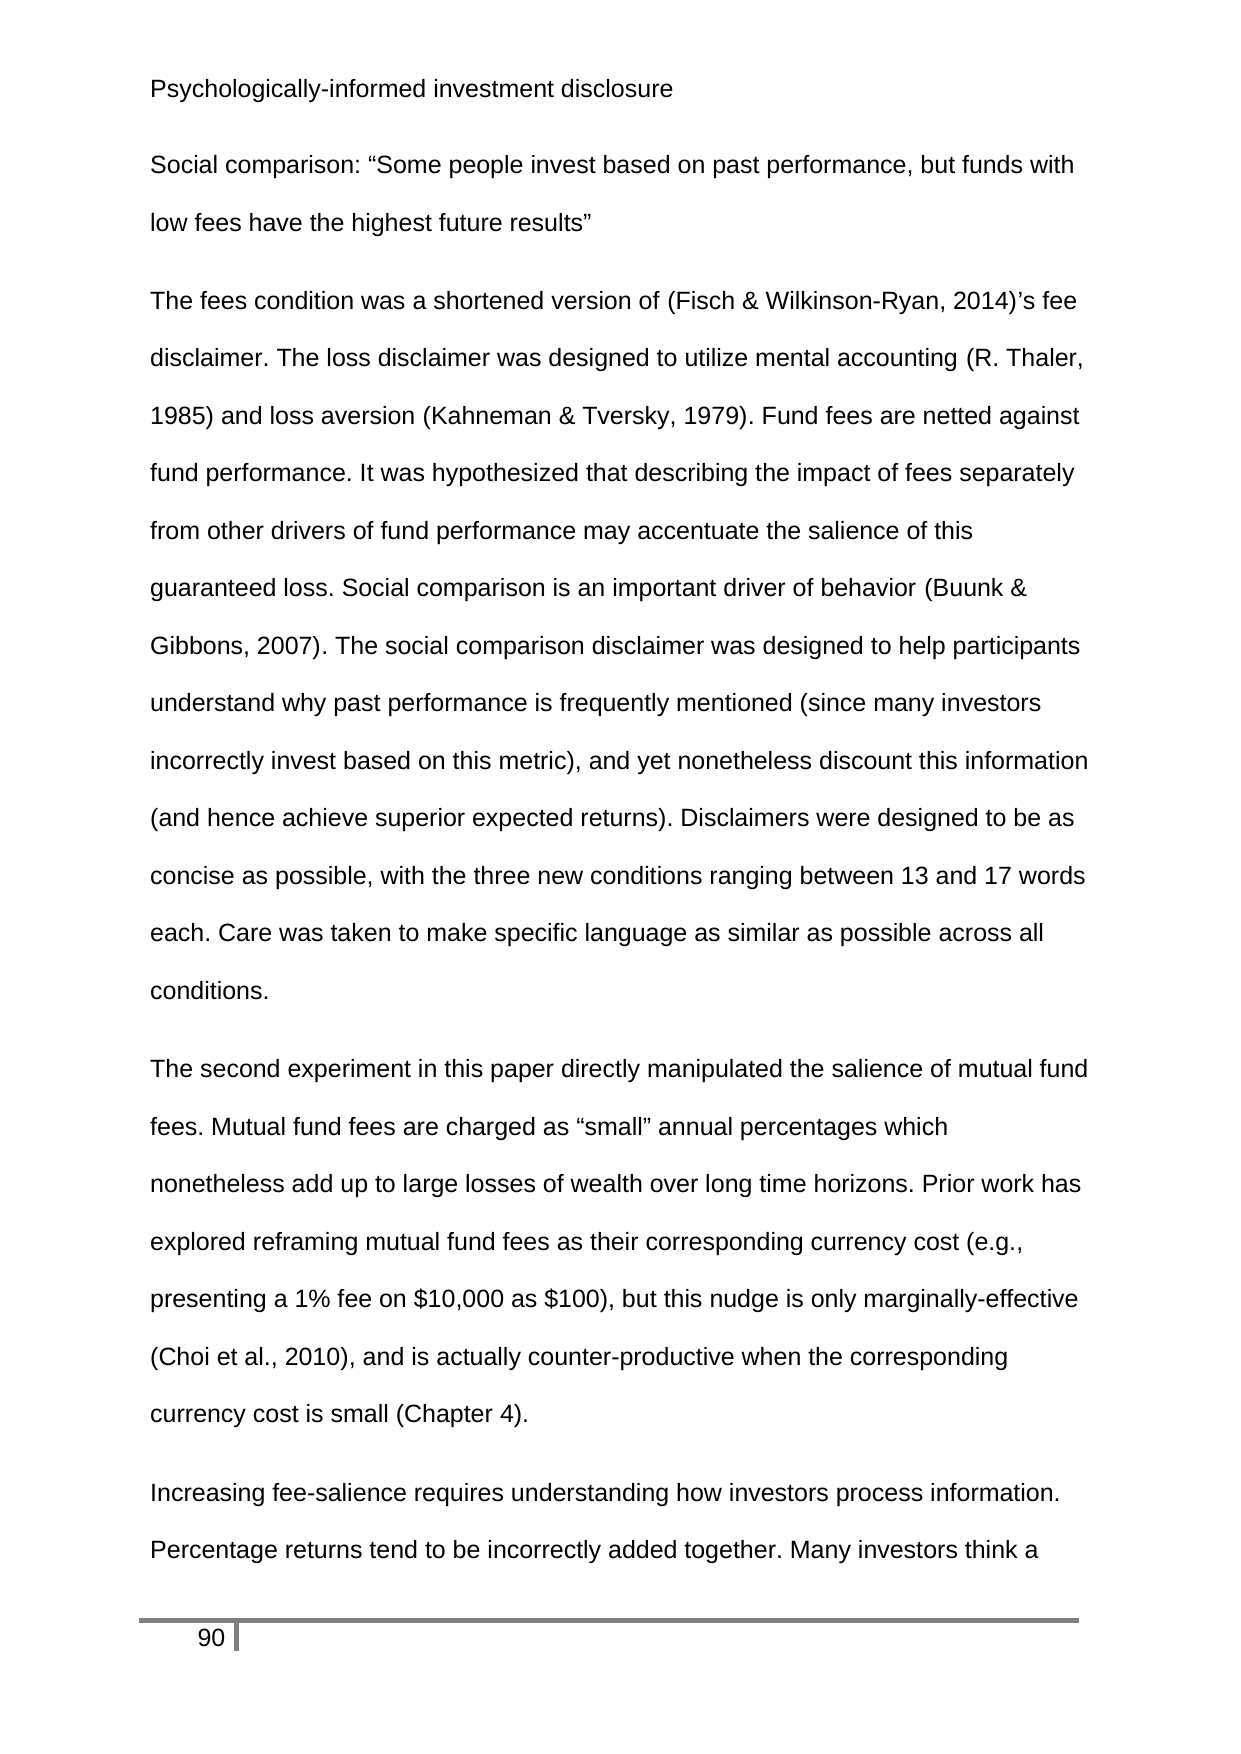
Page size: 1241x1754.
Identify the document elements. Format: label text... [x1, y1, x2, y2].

text Social comparison: “Some people invest based on past performance, but funds with low fees have the highest future results” [150, 150, 1090, 236]
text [150, 1477, 1090, 1564]
text The second experiment in this paper directly manipulated the salience of mutual fund fees. Mutual fund fees are charged as “small” annual percentages which nonetheless add up to large losses of wealth over long time horizons. Prior work has explored reframing mutual fund fees as their corresponding currency cost (e.g., presenting a 1% fee on $10,000 as $100), but this nudge is only marginally-effective (Choi et al., 2010), and is actually counter-productive when the corresponding currency cost is small (Chapter 4). [150, 1054, 1090, 1428]
text The fees condition was a shortened version of (Fisch & Wilkinson-Ryan, 2014)’s fee disclaimer. The loss disclaimer was designed to utilize mental accounting (R. Thaler, 1985) and loss aversion (Kahneman & Tversky, 1979). Fund fees are netted against fund performance. It was hypothesized that describing the impact of fees separately from other drivers of fund performance may accentuate the salience of this guaranteed loss. Social comparison is an important driver of behavior (Buunk & Gibbons, 2007). The social comparison disclaimer was designed to help participants understand why past performance is frequently mentioned (since many investors incorrectly invest based on this metric), and yet nonetheless discount this information (and hence achieve superior expected returns). Disclaimers were designed to be as concise as possible, with the three new conditions ranging between 13 and 17 words each. Care was taken to make specific language as similar as possible across all conditions. [150, 286, 1090, 1004]
